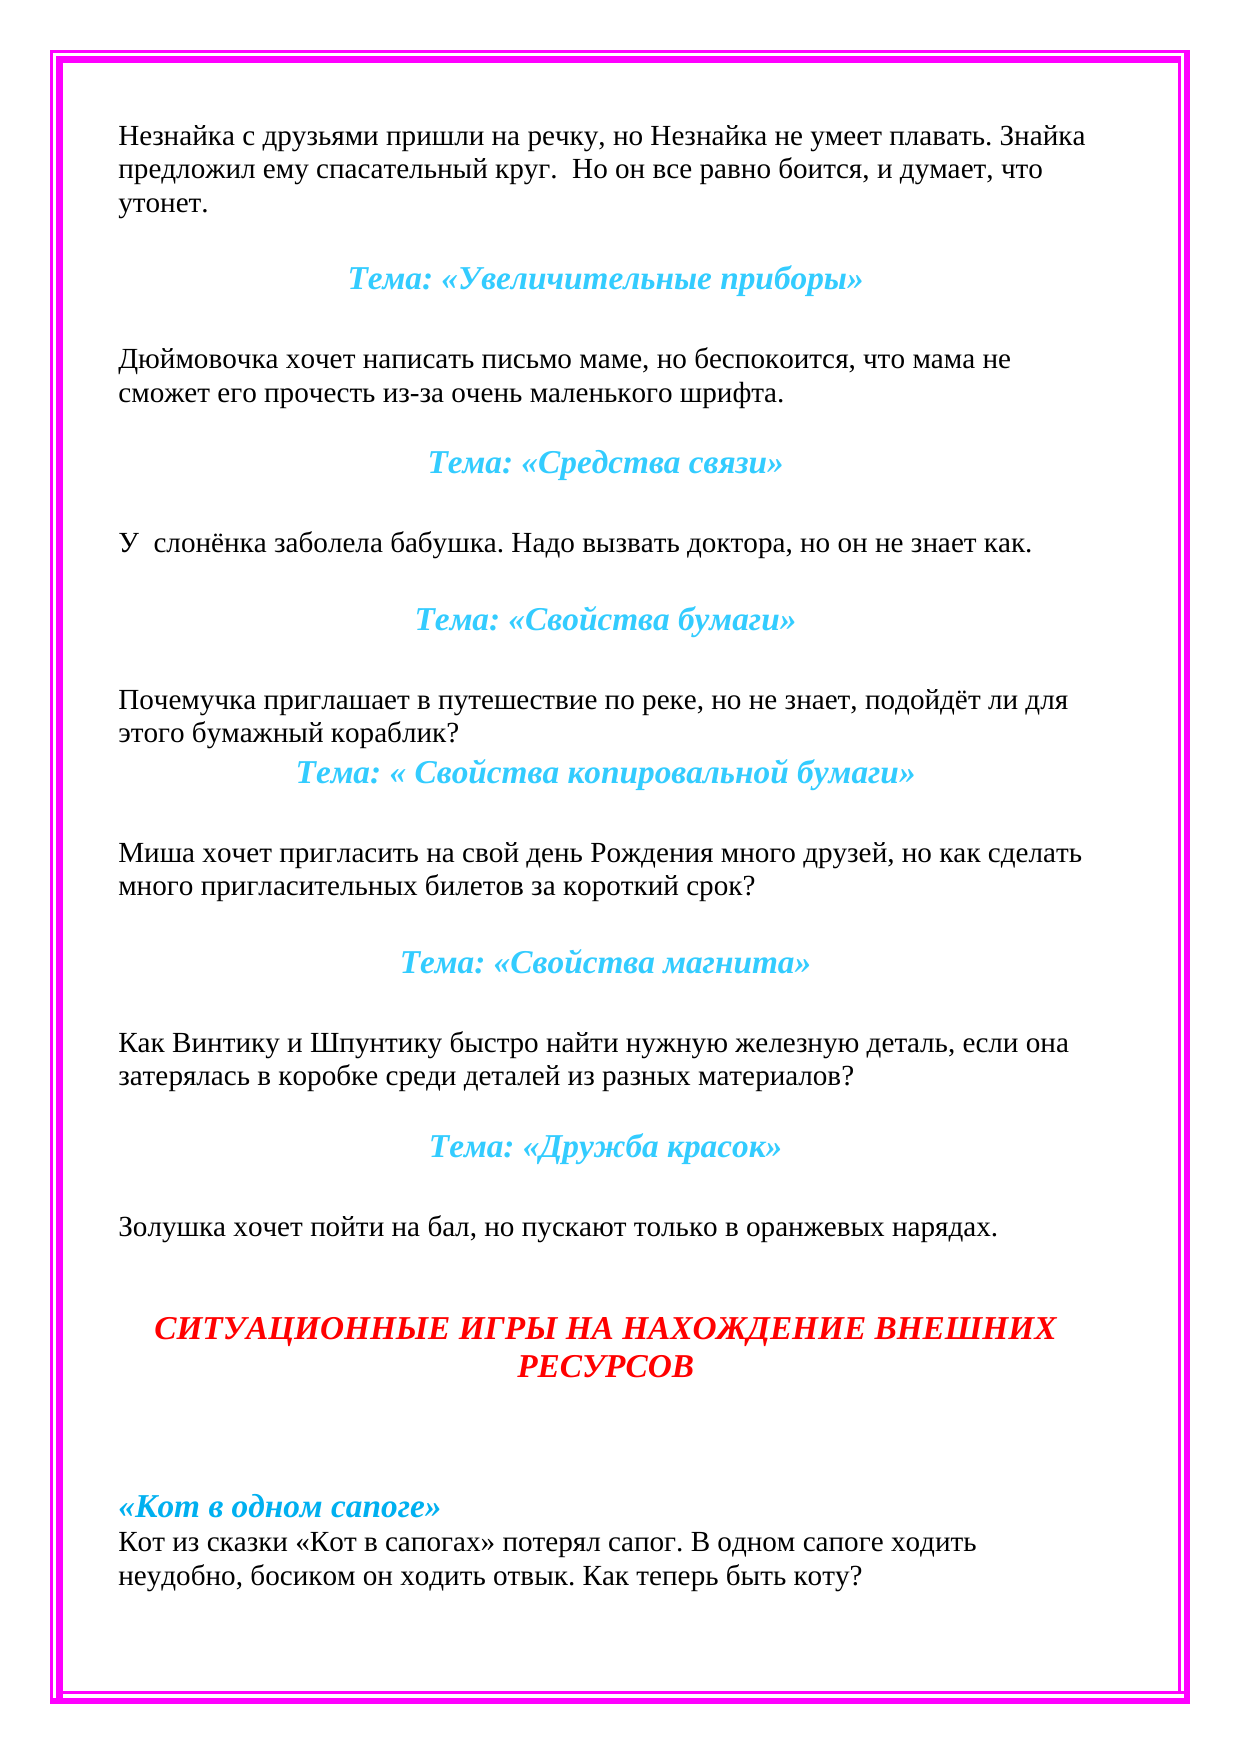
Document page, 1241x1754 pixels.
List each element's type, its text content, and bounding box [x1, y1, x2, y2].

text Тема: «Дружба красок» [118, 1126, 1093, 1164]
text Миша хочет пригласить на свой день Рождения много друзей, но как сделать много пригласительных билетов за короткий срок? [118, 835, 1093, 902]
text Тема: «Увеличительные приборы» [118, 258, 1093, 297]
text Тема: « Свойства копировальной бумаги» [118, 752, 1093, 790]
text Как Винтику и Шпунтику быстро найти нужную железную деталь, если она затерялась в коробке среди деталей из разных материалов? [118, 1025, 1093, 1092]
text СИТУАЦИОННЫЕ ИГРЫ НА НАХОЖДЕНИЕ ВНЕШНИХ РЕСУРСОВ [118, 1308, 1093, 1385]
text Незнайка с друзьями пришли на речку, но Незнайка не умеет плавать. Знайка предложил ему спасательный круг. Но он все равно боится, и думает, что утонет. [118, 118, 1093, 219]
text Тема: «Средства связи» [118, 443, 1093, 481]
text Тема: «Свойства магнита» [118, 942, 1093, 980]
text У слонёнка заболела бабушка. Надо вызвать доктора, но он не знает как. [118, 526, 1093, 559]
text Тема: «Свойства бумаги» [118, 599, 1093, 637]
text Золушка хочет пойти на бал, но пускают только в оранжевых нарядах. [118, 1209, 1093, 1243]
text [118, 1414, 1093, 1625]
text Дюймовочка хочет написать письмо маме, но беспокоится, что мама не сможет его прочесть из-за очень маленького шрифта. [118, 341, 1093, 408]
text Почемучка приглашает в путешествие по реке, но не знает, подойдёт ли для этого бумажный кораблик? [118, 682, 1093, 749]
